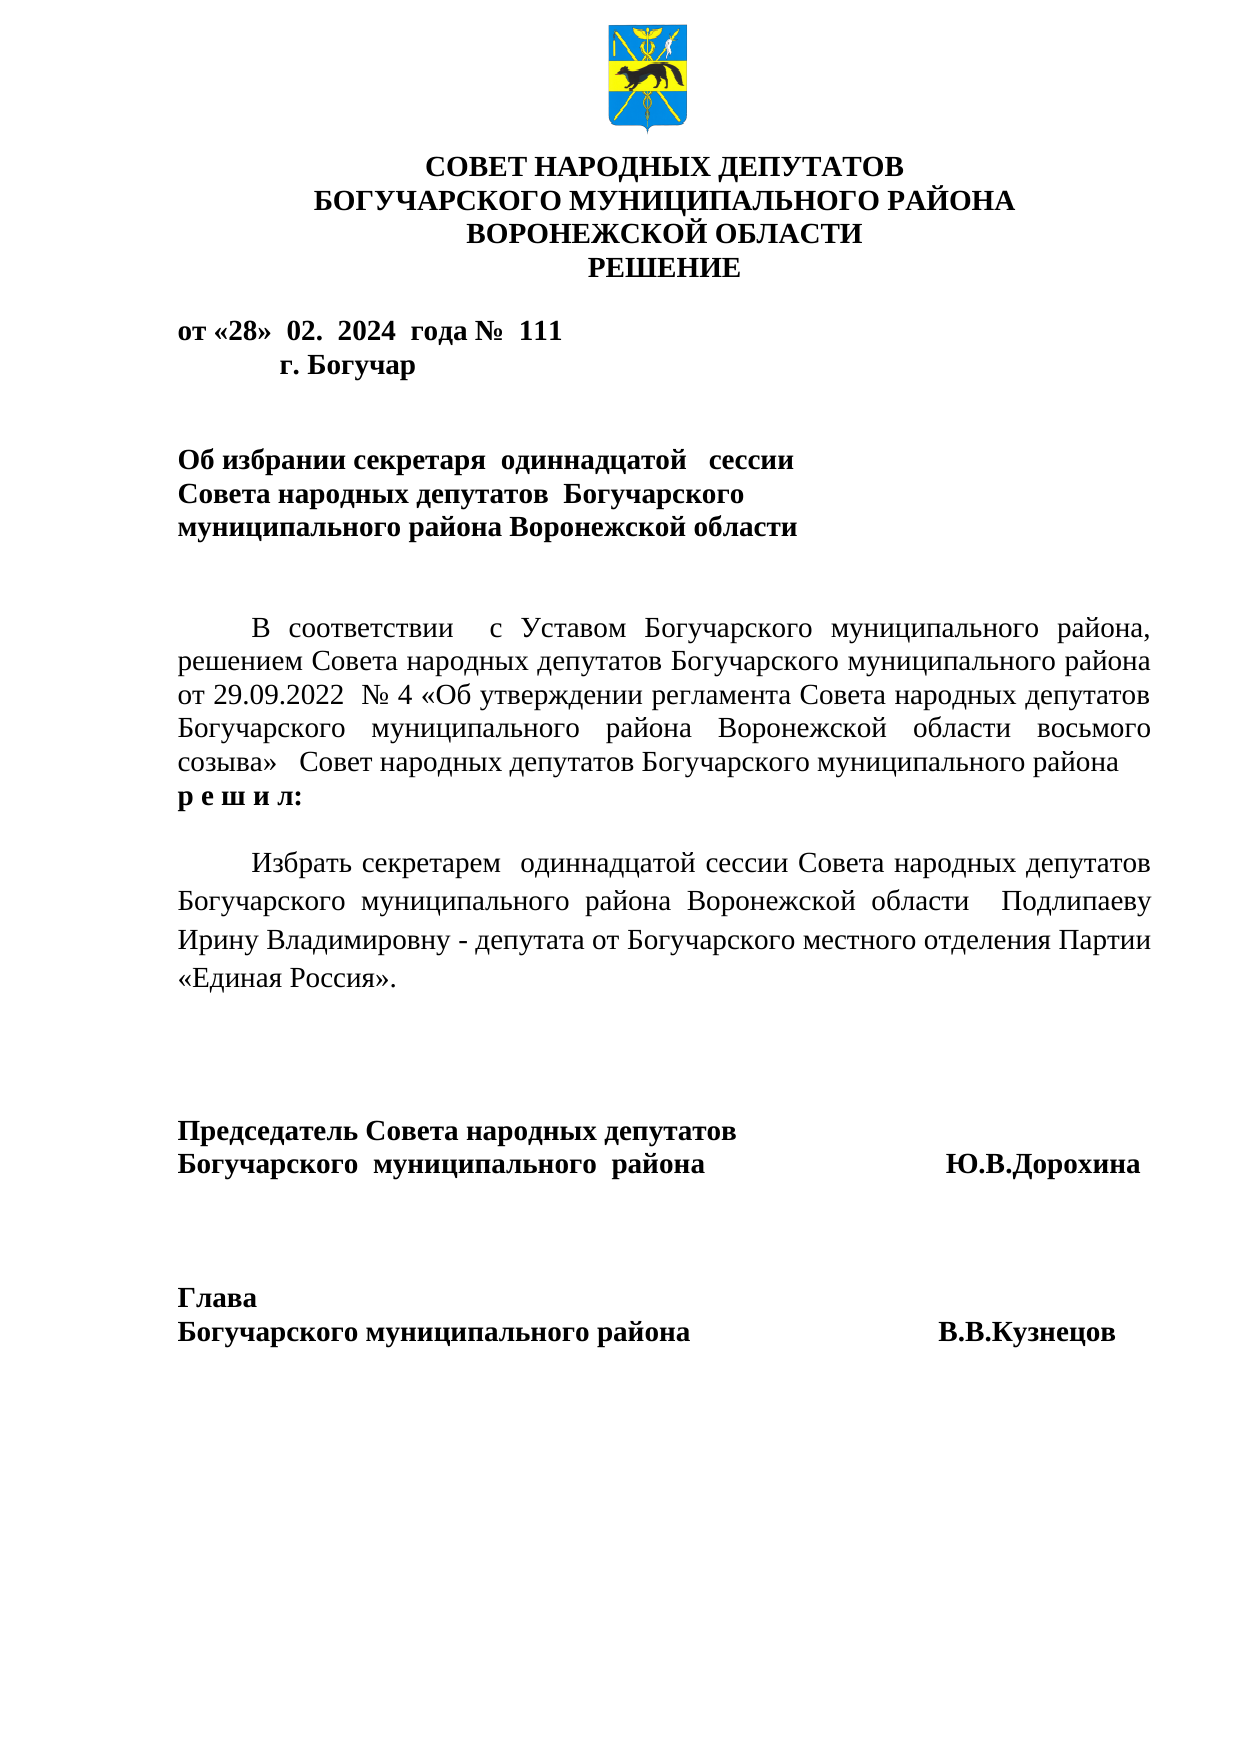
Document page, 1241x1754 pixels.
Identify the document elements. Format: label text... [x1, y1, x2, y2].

text БОГУЧАРСКОГО МУНИЦИПАЛЬНОГО РАЙОНА [177, 183, 1152, 216]
text СОВЕТ НАРОДНЫХ ДЕПУТАТОВ [177, 149, 1152, 183]
text Об избрании секретаря одиннадцатой сессии [177, 442, 1152, 476]
text Глава [177, 1280, 1152, 1314]
text Богучарского муниципального района Ю.В.Дорохина [177, 1146, 1152, 1180]
text Богучарского муниципального района В.В.Кузнецов [177, 1314, 1152, 1347]
text В соответствии с Уставом Богучарского муниципального района, решением Совета народных депутатов Богучарского муниципального района от 29.09.2022 № 4 «Об утверждении регламента Совета народных депутатов Богучарского муниципального района Воронежской области восьмого созыва» Совет народных депутатов Богучарского муниципального района [177, 610, 1152, 778]
text г. Богучар [177, 347, 1152, 381]
text от «28» 02. 2024 года № 111 [177, 313, 1152, 347]
text Совета народных депутатов Богучарского [177, 476, 1152, 509]
text р е ш и л: [177, 778, 1152, 811]
text ВОРОНЕЖСКОЙ ОБЛАСТИ [177, 216, 1152, 250]
text Председатель Совета народных депутатов [177, 1113, 1152, 1146]
text РЕШЕНИЕ [177, 250, 1152, 283]
text муниципального района Воронежской области [177, 509, 1152, 543]
text Избрать секретарем одиннадцатой сессии Совета народных депутатов Богучарского муниципального района Воронежской области Подлипаеву Ирину Владимировну - депутата от Богучарского местного отделения Партии «Единая Россия». [177, 845, 1152, 994]
